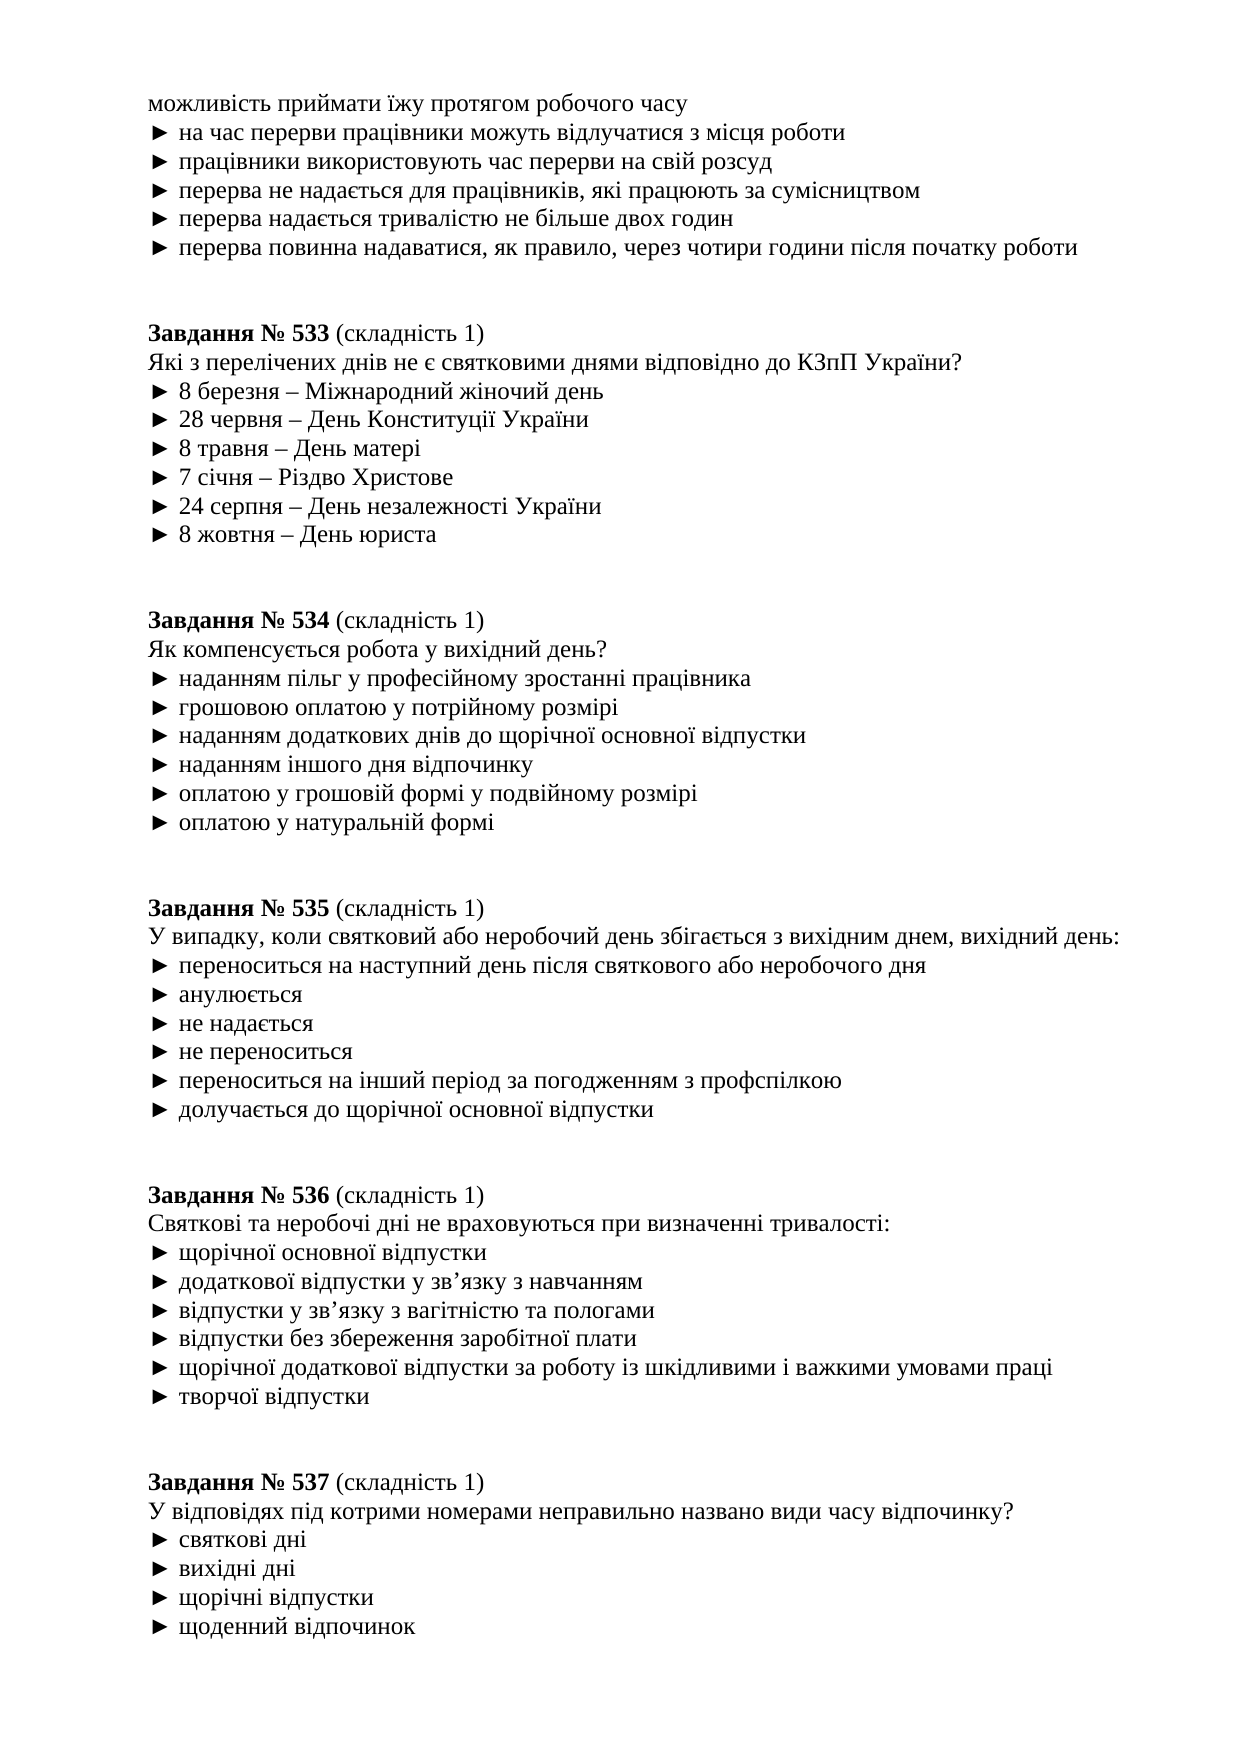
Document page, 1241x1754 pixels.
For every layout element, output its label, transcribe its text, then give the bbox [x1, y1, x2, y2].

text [148, 1467, 1152, 1639]
text Завдання № 534 (складність 1) Як компенсується робота у вихідний день? ► наданням пільг у професійному зростанні працівника ► грошовою оплатою у потрійному розмірі ► наданням додаткових днів до щорічної основної відпустки ► наданням іншого дня відпочинку ► оплатою у грошовій формі у подвійному розмірі ► оплатою у натуральній формі [148, 605, 1152, 863]
text Завдання № 536 (складність 1) Святкові та неробочі дні не враховуються при визначенні тривалості: ► щорічної основної відпустки ► додаткової відпустки у зв’язку з навчанням ► відпустки у зв’язку з вагітністю та пологами ► відпустки без збереження заробітної плати ► щорічної додаткової відпустки за роботу із шкідливими і важкими умовами праці ► творчої відпустки [148, 1180, 1152, 1438]
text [148, 88, 1152, 289]
text Завдання № 535 (складність 1) У випадку, коли святковий або неробочий день збігається з вихідним днем, вихідний день: ► переноситься на наступний день після святкового або неробочого дня ► анулюється ► не надається ► не переноситься ► переноситься на інший період за погодженням з профспілкою ► долучається до щорічної основної відпустки [148, 893, 1152, 1151]
text Завдання № 533 (складність 1) Які з перелічених днів не є святковими днями відповідно до КЗпП України? ► 8 березня – Міжнародний жіночий день ► 28 червня – День Конституції України ► 8 травня – День матері ► 7 січня – Різдво Христове ► 24 серпня – День незалежності України ► 8 жовтня – День юриста [148, 318, 1152, 576]
